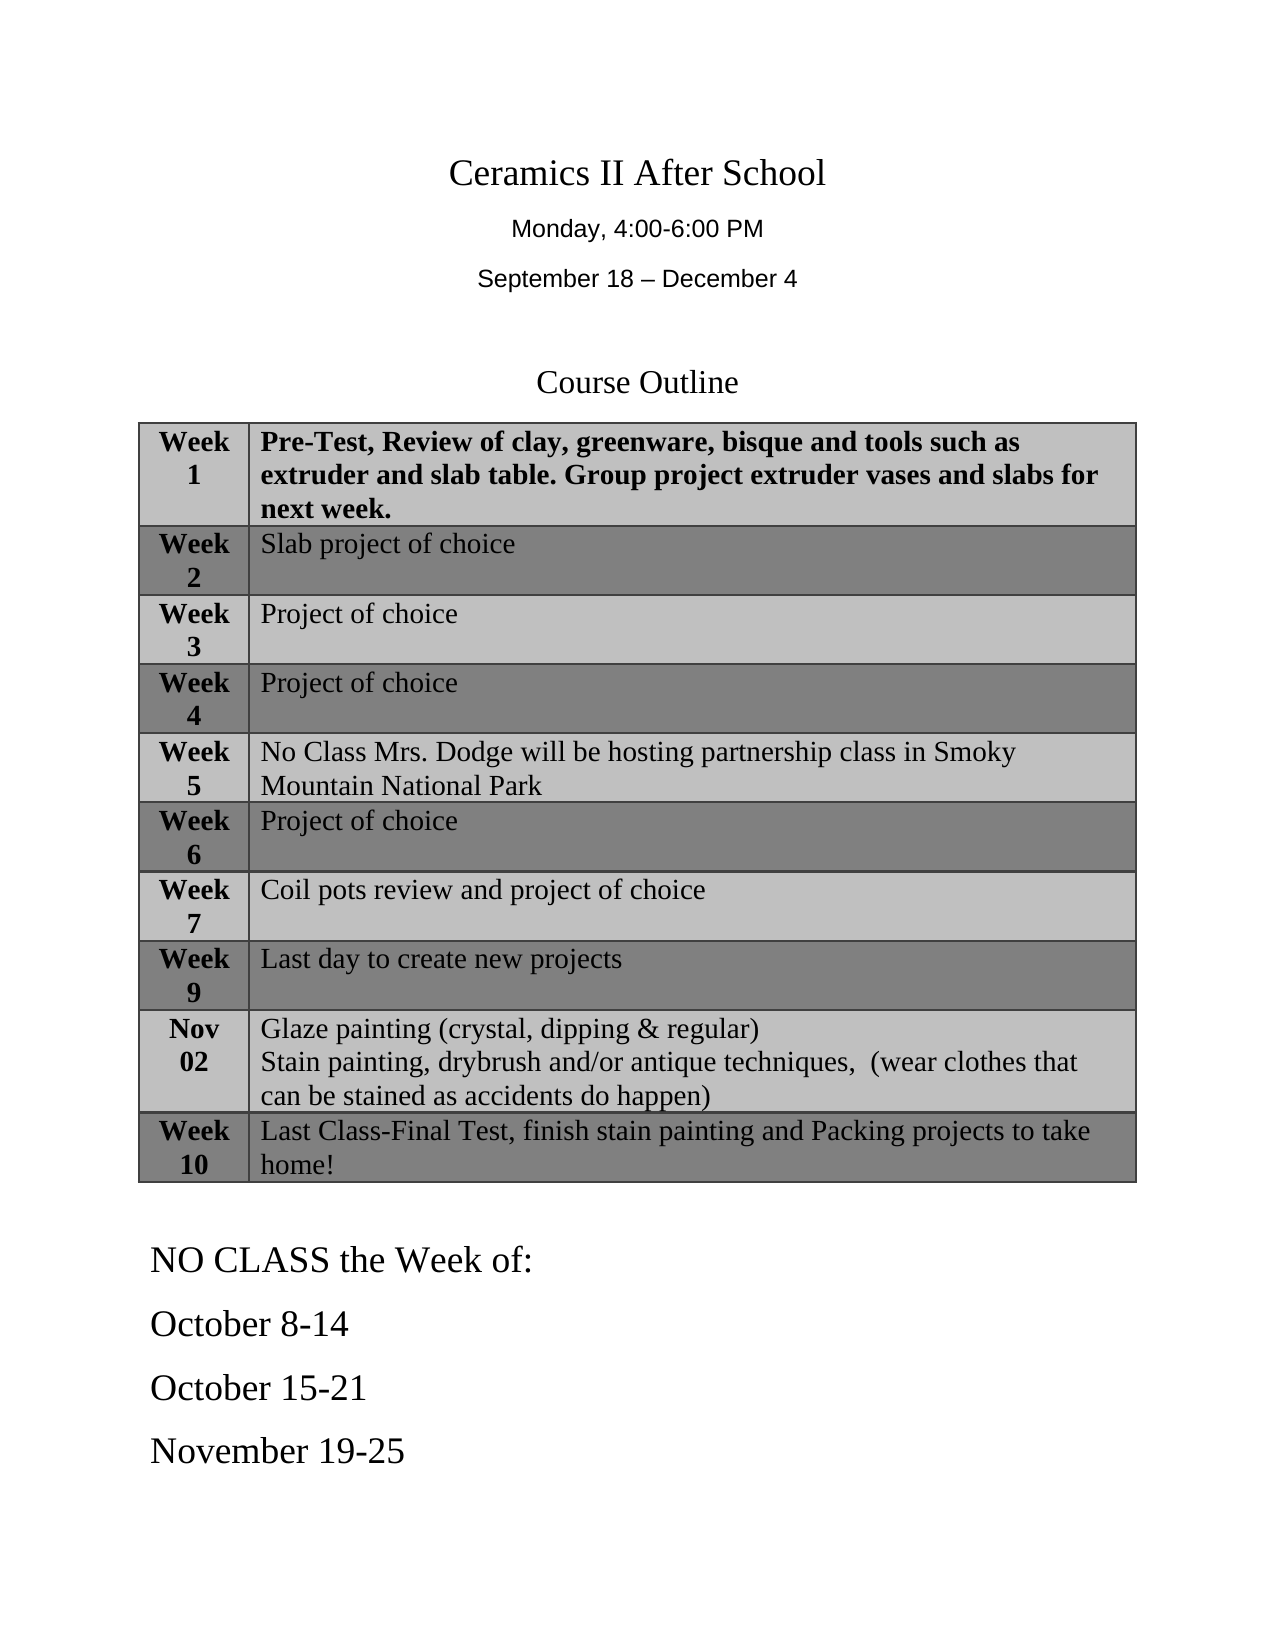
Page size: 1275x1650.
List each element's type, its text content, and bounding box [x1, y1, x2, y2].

table_cell Last day to create new projects [250, 942, 1135, 1009]
table_cell Week 6 [140, 803, 248, 870]
table_cell Week 3 [140, 596, 248, 663]
table_cell Week 9 [140, 942, 248, 1009]
text Monday, 4:00-6:00 PM [150, 214, 1125, 243]
table_cell Slab project of choice [250, 527, 1135, 594]
table_cell Project of choice [250, 665, 1135, 732]
text November 19-25 [150, 1429, 1125, 1472]
text September 18 – December 4 [150, 263, 1125, 292]
table_cell Coil pots review and project of choice [250, 873, 1135, 939]
table_cell Week 5 [140, 734, 248, 801]
table_cell Glaze painting (crystal, dipping & regular) Stain painting, drybrush and/or antique techniques, (wear clothes that can be stained as accidents do happen) [250, 1011, 1135, 1111]
table_cell Project of choice [250, 596, 1135, 663]
table_cell Week 7 [140, 873, 248, 939]
table_cell Week 2 [140, 527, 248, 594]
text Ceramics II After School [150, 150, 1125, 193]
table_cell Project of choice [250, 803, 1135, 870]
table_header Week 1 [140, 424, 248, 524]
text Course Outline [150, 363, 1125, 401]
table_cell Nov 02 [140, 1011, 248, 1111]
text October 8-14 [150, 1301, 1125, 1344]
text October 15-21 [150, 1365, 1125, 1408]
text NO CLASS the Week of: [150, 1237, 1125, 1280]
table_cell Week 10 [140, 1114, 248, 1181]
table_cell Week 4 [140, 665, 248, 732]
table_header Pre-Test, Review of clay, greenware, bisque and tools such as extruder and slab table. Group project extruder vases and slabs for next week. [250, 424, 1135, 524]
table_cell Last Class-Final Test, finish stain painting and Packing projects to take home! [250, 1114, 1135, 1181]
table_cell No Class Mrs. Dodge will be hosting partnership class in Smoky Mountain National Park [250, 734, 1135, 801]
